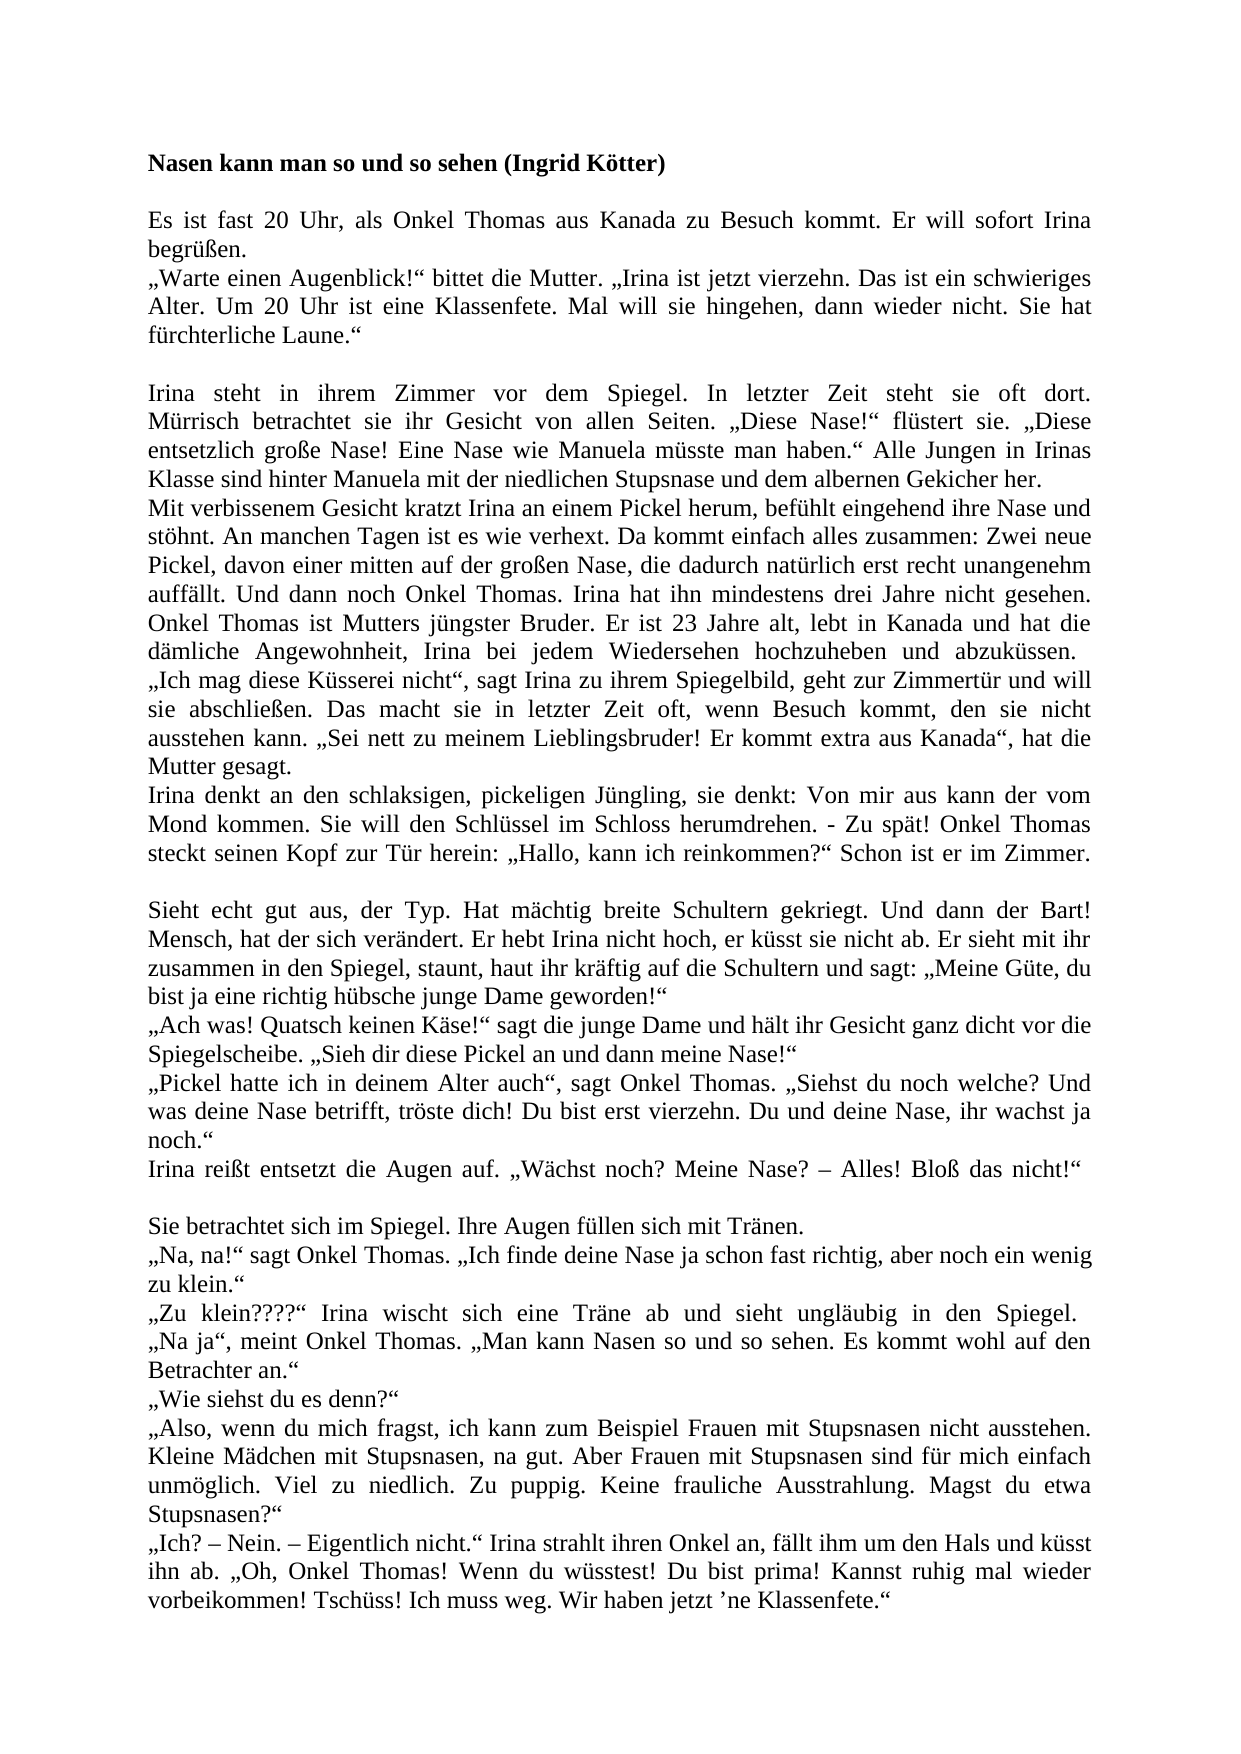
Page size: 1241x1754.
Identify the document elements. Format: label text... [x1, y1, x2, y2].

text Es ist fast 20 Uhr, als Onkel Thomas aus Kanada zu Besuch kommt. Er will sofort Irina begrüßen. „Warte einen Augenblick!“ bittet die Mutter. „Irina ist jetzt vierzehn. Das ist ein schwieriges Alter. Um 20 Uhr ist eine Klassenfete. Mal will sie hingehen, dann wieder nicht. Sie hat fürchterliche Laune.“ [148, 205, 1093, 349]
text Mit verbissenem Gesicht kratzt Irina an einem Pickel herum, befühlt eingehend ihre Nase und stöhnt. An manchen Tagen ist es wie verhext. Da kommt einfach alles zusammen: Zwei neue Pickel, davon einer mitten auf der großen Nase, die dadurch natürlich erst recht unangenehm auffällt. Und dann noch Onkel Thomas. Irina hat ihn mindestens drei Jahre nicht gesehen. Onkel Thomas ist Mutters jüngster Bruder. Er ist 23 Jahre alt, lebt in Kanada und hat die dämliche Angewohnheit, Irina bei jedem Wiedersehen hochzuheben und abzuküssen. „Ich mag diese Küsserei nicht“, sagt Irina zu ihrem Spiegelbild, geht zur Zimmertür und will sie abschließen. Das macht sie in letzter Zeit oft, wenn Besuch kommt, den sie nicht ausstehen kann. „Sei nett zu meinem Lieblingsbruder! Er kommt extra aus Kanada“, hat die Mutter gesagt. Irina denkt an den schlaksigen, pickeligen Jüngling, sie denkt: Von mir aus kann der vom Mond kommen. Sie will den Schlüssel im Schloss herumdrehen. - Zu spät! Onkel Thomas steckt seinen Kopf zur Tür herein: „Hallo, kann ich reinkommen?“ Schon ist er im Zimmer. Sieht echt gut aus, der Typ. Hat mächtig breite Schultern gekriegt. Und dann der Bart! Mensch, hat der sich verändert. Er hebt Irina nicht hoch, er küsst sie nicht ab. Er sieht mit ihr zusammen in den Spiegel, staunt, haut ihr kräftig auf die Schultern und sagt: „Meine Güte, du bist ja eine richtig hübsche junge Dame geworden!“ „Ach was! Quatsch keinen Käse!“ sagt die junge Dame und hält ihr Gesicht ganz dicht vor die Spiegelscheibe. „Sieh dir diese Pickel an und dann meine Nase!“ „Pickel hatte ich in deinem Alter auch“, sagt Onkel Thomas. „Siehst du noch welche? Und was deine Nase betrifft, tröste dich! Du bist erst vierzehn. Du und deine Nase, ihr wachst ja noch.“ Irina reißt entsetzt die Augen auf. „Wächst noch? Meine Nase? – Alles! Bloß das nicht!“ Sie betrachtet sich im Spiegel. Ihre Augen füllen sich mit Tränen. „Na, na!“ sagt Onkel Thomas. „Ich finde deine Nase ja schon fast richtig, aber noch ein wenig zu klein.“ „Zu klein????“ Irina wischt sich eine Träne ab und sieht ungläubig in den Spiegel. „Na ja“, meint Onkel Thomas. „Man kann Nasen so und so sehen. Es kommt wohl auf den Betrachter an.“ „Wie siehst du es denn?“ „Also, wenn du mich fragst, ich kann zum Beispiel Frauen mit Stupsnasen nicht ausstehen. Kleine Mädchen mit Stupsnasen, na gut. Aber Frauen mit Stupsnasen sind für mich einfach unmöglich. Viel zu niedlich. Zu puppig. Keine frauliche Ausstrahlung. Magst du etwa Stupsnasen?“ „Ich? – Nein. – Eigentlich nicht.“ Irina strahlt ihren Onkel an, fällt ihm um den Hals und küsst ihn ab. „Oh, Onkel Thomas! Wenn du wüsstest! Du bist prima! Kannst ruhig mal wieder vorbeikommen! Tschüss! Ich muss weg. Wir haben jetzt ’ne Klassenfete.“ [148, 493, 1093, 1614]
text Irina steht in ihrem Zimmer vor dem Spiegel. In letzter Zeit steht sie oft dort. Mürrisch betrachtet sie ihr Gesicht von allen Seiten. „Diese Nase!“ flüstert sie. „Diese entsetzlich große Nase! Eine Nase wie Manuela müsste man haben.“ Alle Jungen in Irinas Klasse sind hinter Manuela mit der niedlichen Stupsnase und dem albernen Gekicher her. [148, 349, 1093, 493]
text Nasen kann man so und so sehen (Ingrid Kötter) [148, 148, 1093, 176]
